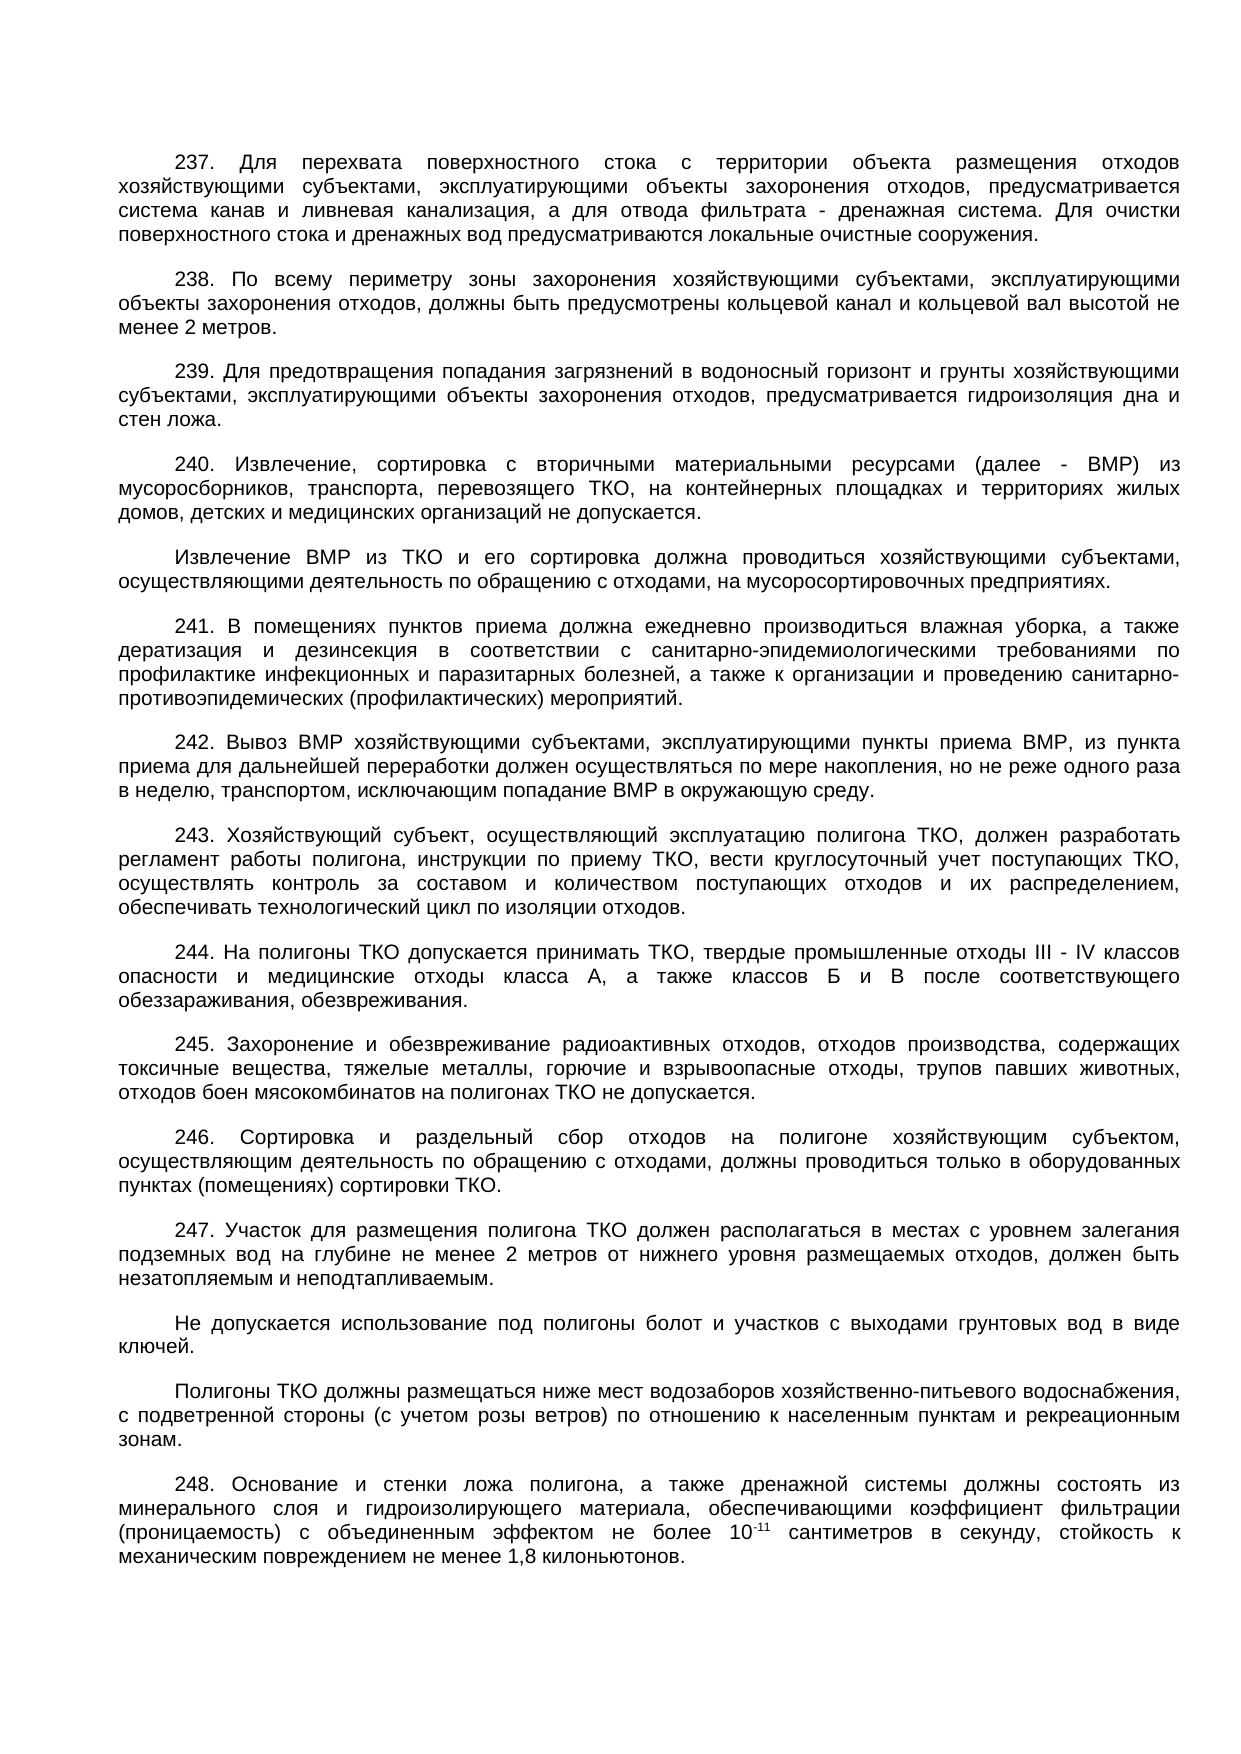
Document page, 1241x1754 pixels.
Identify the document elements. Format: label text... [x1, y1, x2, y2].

text 246. Сортировка и раздельный сбор отходов на полигоне хозяйствующим субъектом, осуществляющим деятельность по обращению с отходами, должны проводиться только в оборудованных пунктах (помещениях) сортировки ТКО. [118, 1125, 1181, 1197]
text 242. Вывоз ВМР хозяйствующими субъектами, эксплуатирующими пункты приема ВМР, из пункта приема для дальнейшей переработки должен осуществляться по мере накопления, но не реже одного раза в неделю, транспортом, исключающим попадание ВМР в окружающую среду. [118, 730, 1181, 802]
text 240. Извлечение, сортировка с вторичными материальными ресурсами (далее - ВМР) из мусоросборников, транспорта, перевозящего ТКО, на контейнерных площадках и территориях жилых домов, детских и медицинских организаций не допускается. [118, 452, 1181, 524]
text Извлечение ВМР из ТКО и его сортировка должна проводиться хозяйствующими субъектами, осуществляющими деятельность по обращению с отходами, на мусоросортировочных предприятиях. [118, 545, 1181, 593]
text 239. Для предотвращения попадания загрязнений в водоносный горизонт и грунты хозяйствующими субъектами, эксплуатирующими объекты захоронения отходов, предусматривается гидроизоляция дна и стен ложа. [118, 359, 1181, 431]
text Не допускается использование под полигоны болот и участков с выходами грунтовых вод в виде ключей. [118, 1310, 1181, 1358]
text 243. Хозяйствующий субъект, осуществляющий эксплуатацию полигона ТКО, должен разработать регламент работы полигона, инструкции по приему ТКО, вести круглосуточный учет поступающих ТКО, осуществлять контроль за составом и количеством поступающих отходов и их распределением, обеспечивать технологический цикл по изоляции отходов. [118, 823, 1181, 919]
text 247. Участок для размещения полигона ТКО должен располагаться в местах с уровнем залегания подземных вод на глубине не менее 2 метров от нижнего уровня размещаемых отходов, должен быть незатопляемым и неподтапливаемым. [118, 1218, 1181, 1289]
text 248. Основание и стенки ложа полигона, а также дренажной системы должны состоять из минерального слоя и гидроизолирующего материала, обеспечивающими коэффициент фильтрации (проницаемость) с объединенным эффектом не более 10-11 сантиметров в секунду, стойкость к механическим повреждением не менее 1,8 килоньютонов. [118, 1472, 1181, 1568]
text 238. По всему периметру зоны захоронения хозяйствующими субъектами, эксплуатирующими объекты захоронения отходов, должны быть предусмотрены кольцевой канал и кольцевой вал высотой не менее 2 метров. [118, 267, 1181, 338]
text 241. В помещениях пунктов приема должна ежедневно производиться влажная уборка, а также дератизация и дезинсекция в соответствии с санитарно-эпидемиологическими требованиями по профилактике инфекционных и паразитарных болезней, а также к организации и проведению санитарно-противоэпидемических (профилактических) мероприятий. [118, 613, 1181, 709]
text 245. Захоронение и обезвреживание радиоактивных отходов, отходов производства, содержащих токсичные вещества, тяжелые металлы, горючие и взрывоопасные отходы, трупов павших животных, отходов боен мясокомбинатов на полигонах ТКО не допускается. [118, 1032, 1181, 1104]
text 237. Для перехвата поверхностного стока с территории объекта размещения отходов хозяйствующими субъектами, эксплуатирующими объекты захоронения отходов, предусматривается система канав и ливневая канализация, а для отвода фильтрата - дренажная система. Для очистки поверхностного стока и дренажных вод предусматриваются локальные очистные сооружения. [118, 150, 1181, 246]
text Полигоны ТКО должны размещаться ниже мест водозаборов хозяйственно-питьевого водоснабжения, с подветренной стороны (с учетом розы ветров) по отношению к населенным пунктам и рекреационным зонам. [118, 1379, 1181, 1451]
text 244. На полигоны ТКО допускается принимать ТКО, твердые промышленные отходы III - IV классов опасности и медицинские отходы класса А, а также классов Б и В после соответствующего обеззараживания, обезвреживания. [118, 939, 1181, 1011]
